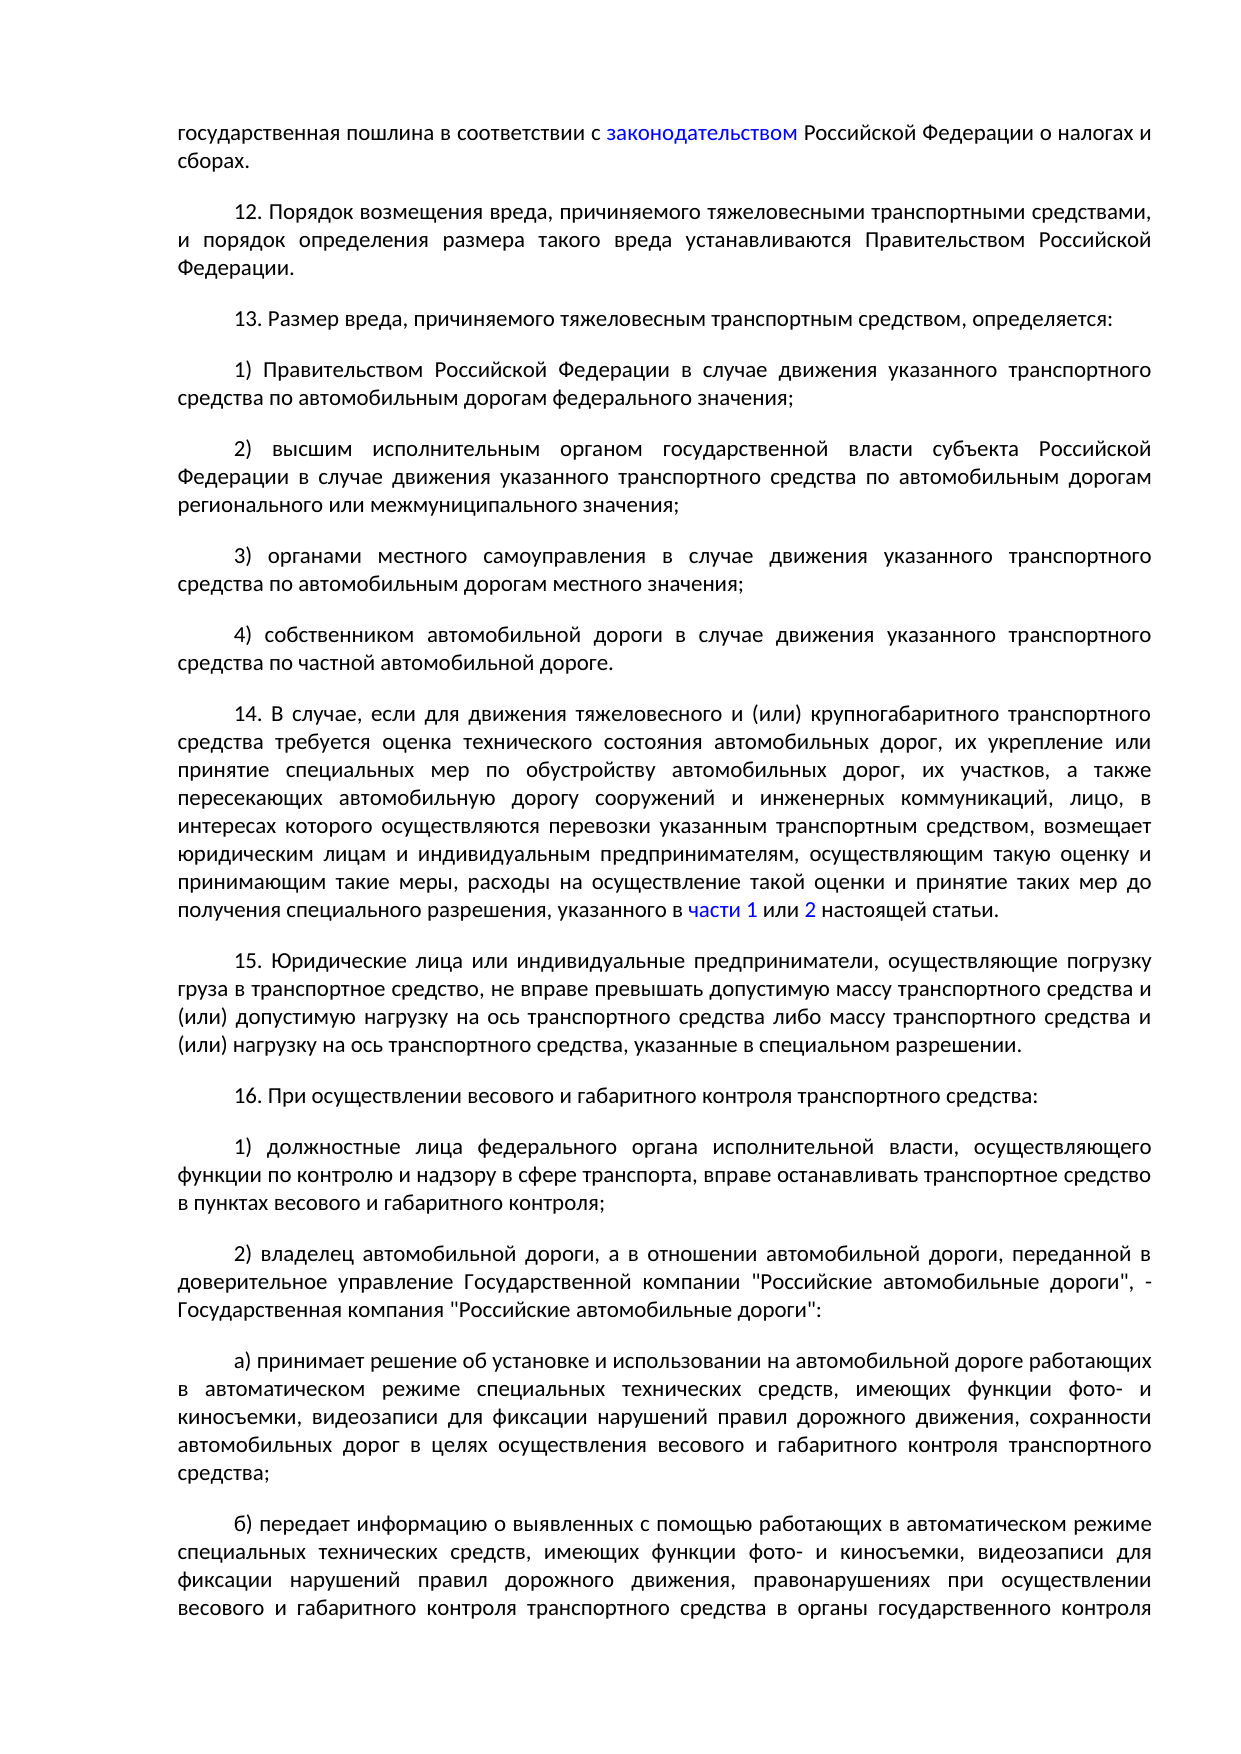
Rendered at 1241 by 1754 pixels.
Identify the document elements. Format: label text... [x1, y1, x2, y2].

text 3) органами местного самоуправления в случае движения указанного транспортного средства по автомобильным дорогам местного значения; [177, 541, 1152, 597]
text 2) высшим исполнительным органом государственной власти субъекта Российской Федерации в случае движения указанного транспортного средства по автомобильным дорогам регионального или межмуниципального значения; [177, 434, 1152, 518]
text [177, 1509, 1152, 1621]
text 2) владелец автомобильной дороги, а в отношении автомобильной дороги, переданной в доверительное управление Государственной компании "Российские автомобильные дороги", - Государственная компания "Российские автомобильные дороги": [177, 1239, 1152, 1323]
text 12. Порядок возмещения вреда, причиняемого тяжеловесными транспортными средствами, и порядок определения размера такого вреда устанавливаются Правительством Российской Федерации. [177, 197, 1152, 281]
text 14. В случае, если для движения тяжеловесного и (или) крупногабаритного транспортного средства требуется оценка технического состояния автомобильных дорог, их укрепление или принятие специальных мер по обустройству автомобильных дорог, их участков, а также пересекающих автомобильную дорогу сооружений и инженерных коммуникаций, лицо, в интересах которого осуществляются перевозки указанным транспортным средством, возмещает юридическим лицам и индивидуальным предпринимателям, осуществляющим такую оценку и принимающим такие меры, расходы на осуществление такой оценки и принятие таких мер до получения специального разрешения, указанного в части 1 или 2 настоящей статьи. [177, 699, 1152, 923]
text 1) Правительством Российской Федерации в случае движения указанного транспортного средства по автомобильным дорогам федерального значения; [177, 355, 1152, 411]
text 4) собственником автомобильной дороги в случае движения указанного транспортного средства по частной автомобильной дороге. [177, 620, 1152, 676]
text а) принимает решение об установке и использовании на автомобильной дороге работающих в автоматическом режиме специальных технических средств, имеющих функции фото- и киносъемки, видеозаписи для фиксации нарушений правил дорожного движения, сохранности автомобильных дорог в целях осуществления весового и габаритного контроля транспортного средства; [177, 1346, 1152, 1486]
text 13. Размер вреда, причиняемого тяжеловесным транспортным средством, определяется: [177, 304, 1152, 332]
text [177, 118, 1152, 174]
text 15. Юридические лица или индивидуальные предприниматели, осуществляющие погрузку груза в транспортное средство, не вправе превышать допустимую массу транспортного средства и (или) допустимую нагрузку на ось транспортного средства либо массу транспортного средства и (или) нагрузку на ось транспортного средства, указанные в специальном разрешении. [177, 946, 1152, 1058]
text 1) должностные лица федерального органа исполнительной власти, осуществляющего функции по контролю и надзору в сфере транспорта, вправе останавливать транспортное средство в пунктах весового и габаритного контроля; [177, 1132, 1152, 1216]
text 16. При осуществлении весового и габаритного контроля транспортного средства: [177, 1081, 1152, 1109]
